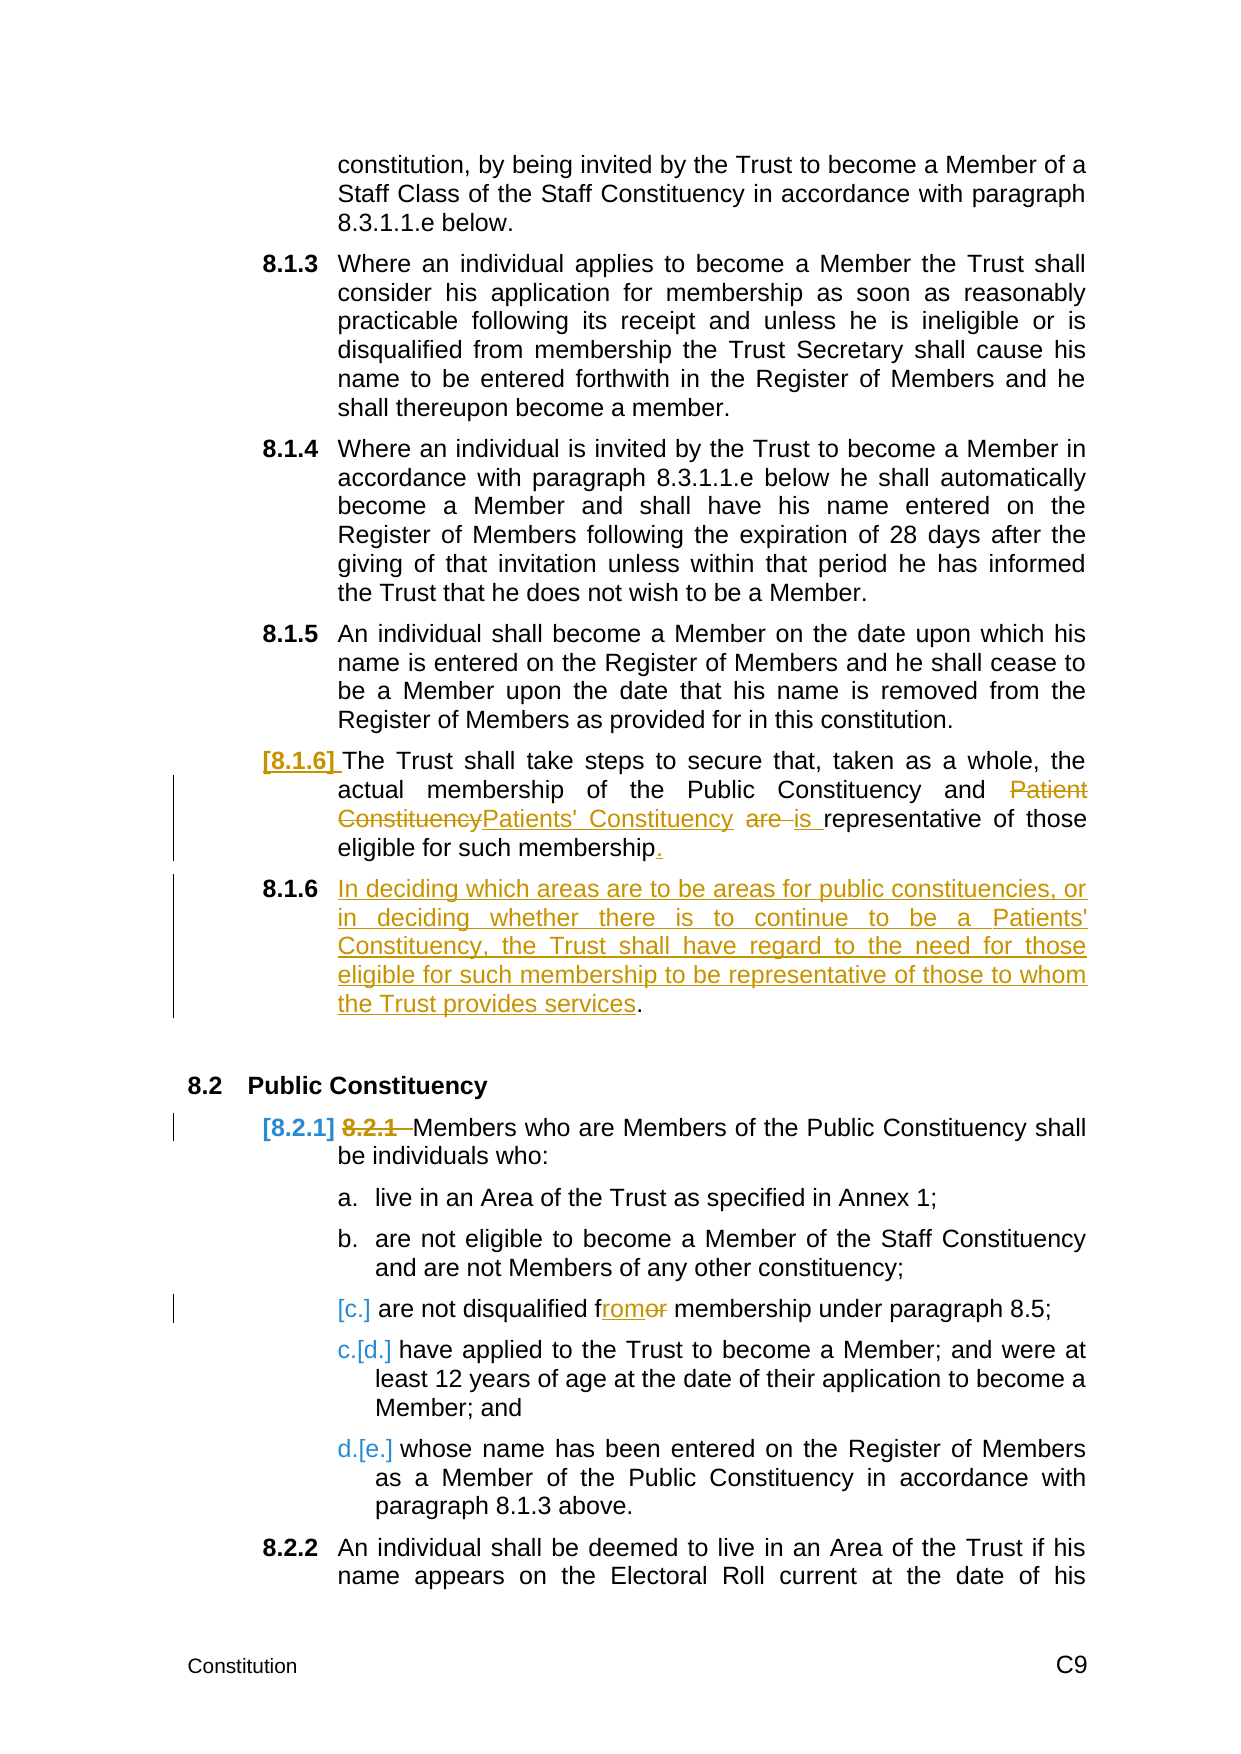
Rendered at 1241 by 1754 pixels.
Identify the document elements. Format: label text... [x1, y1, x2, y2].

list Where an individual applies to become a Member the Trust shall consider his application for membership as soon as reasonably practicable following its receipt and unless he is ineligible or is disqualified from membership the Trust Secretary shall cause his name to be entered forthwith in the Register of Members and he shall thereupon become a member. [262, 249, 1087, 421]
list whose name has been entered on the Register of Members as a Member of the Public Constituency in accordance with paragraph 8.1.3 above. [337, 1434, 1087, 1520]
list . [262, 874, 1087, 1017]
list Members who are Members of the Public Constituency shall be individuals who: [262, 1112, 1087, 1170]
list Where an individual is invited by the Trust to become a Member in accordance with paragraph 8.3.1.1.e below he shall automatically become a Member and shall have his name entered on the Register of Members following the expiration of 28 days after the giving of that invitation unless within that period he has informed the Trust that he does not wish to be a Member. [262, 434, 1087, 606]
list Public Constituency [187, 1071, 1087, 1100]
list live in an Area of the Trust as specified in Annex 1; [337, 1182, 1087, 1211]
list An individual shall become a Member on the date upon which his name is entered on the Register of Members and he shall cease to be a Member upon the date that his name is removed from the Register of Members as provided for in this constitution. [262, 619, 1087, 734]
list The Trust shall take steps to secure that, taken as a whole, the actual membership of the Public Constituency and representative of those eligible for such membership [262, 746, 1087, 861]
list have applied to the Trust to become a Member; and were at least 12 years of age at the date of their application to become a Member; and [337, 1335, 1087, 1421]
list are not eligible to become a Member of the Staff Constituency and are not Members of any other constituency; [337, 1224, 1087, 1281]
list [262, 1532, 1087, 1590]
list are not disqualified f membership under paragraph 8.5; [337, 1294, 1087, 1322]
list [262, 150, 1087, 236]
